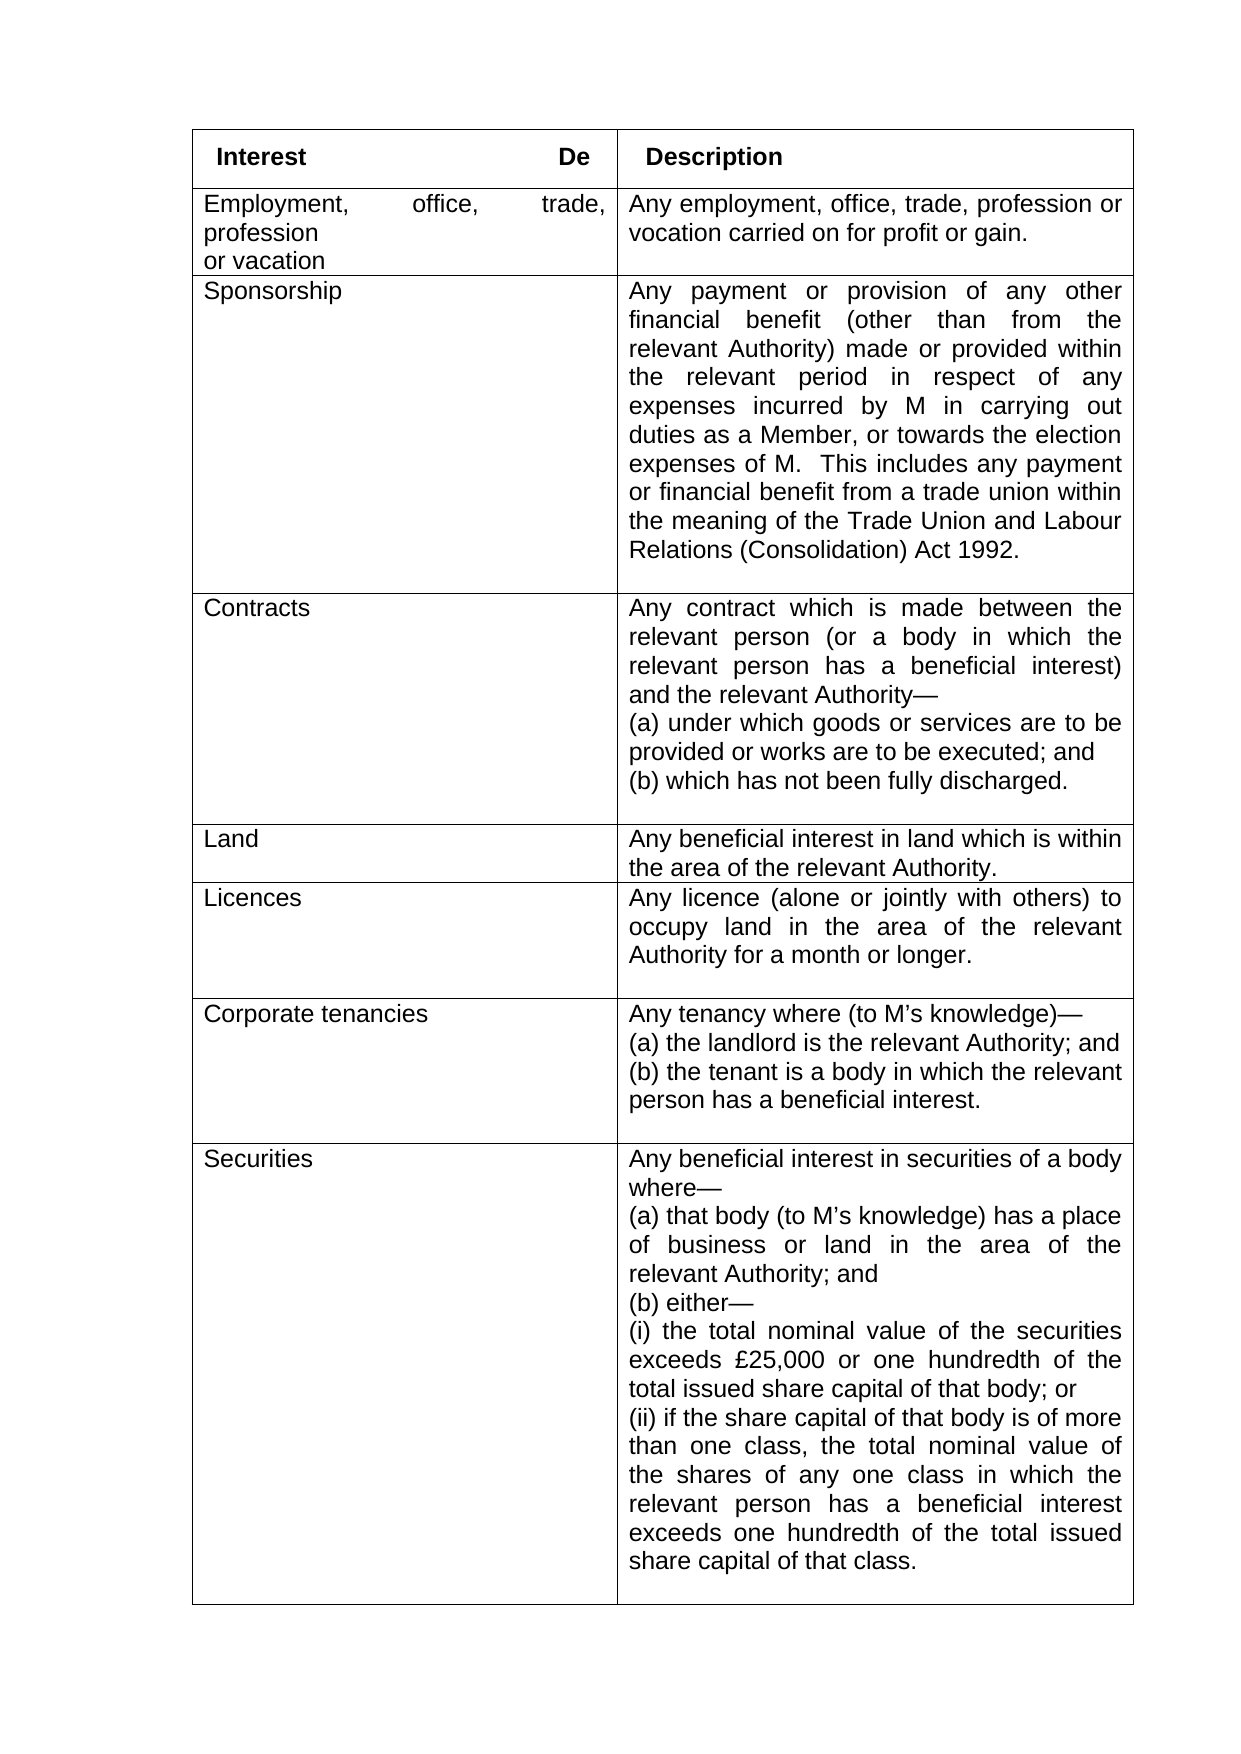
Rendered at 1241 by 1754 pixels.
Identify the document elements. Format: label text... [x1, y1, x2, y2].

table_cell Employment, office, trade, profession or vacation [193, 189, 617, 275]
table_cell Any payment or provision of any other financial benefit (other than from the relevant Authority) made or provided within the relevant period in respect of any expenses incurred by M in carrying out duties as a Member, or towards the election expenses of M. This includes any payment or financial benefit from a trade union within the meaning of the Trade Union and Labour Relations (Consolidation) Act 1992. [618, 276, 1133, 592]
table_header Interest [193, 130, 617, 188]
table_cell Any tenancy where (to M’s knowledge)— (a) the landlord is the relevant Authority; and (b) the tenant is a body in which the relevant person has a beneficial interest. [618, 999, 1133, 1143]
table_cell Any contract which is made between the relevant person (or a body in which the relevant person has a beneficial interest) and the relevant Authority— (a) under which goods or services are to be provided or works are to be executed; and (b) which has not been fully discharged. [618, 594, 1133, 823]
table_cell Corporate tenancies [193, 999, 617, 1143]
table_cell Any employment, office, trade, profession or vocation carried on for profit or gain. [618, 189, 1133, 275]
table_cell Sponsorship [193, 276, 617, 592]
table_cell Any beneficial interest in securities of a body where— (a) that body (to M’s knowledge) has a place of business or land in the area of the relevant Authority; and (b) either— (i) the total nominal value of the securities exceeds £25,000 or one hundredth of the total issued share capital of that body; or (ii) if the share capital of that body is of more than one class, the total nominal value of the shares of any one class in which the relevant person has a beneficial interest exceeds one hundredth of the total issued share capital of that class. [618, 1144, 1133, 1604]
table_cell Licences [193, 883, 617, 998]
table_header De Description [618, 130, 1133, 188]
table_cell Any licence (alone or jointly with others) to occupy land in the area of the relevant Authority for a month or longer. [618, 883, 1133, 998]
table_cell Any beneficial interest in land which is within the area of the relevant Authority. [618, 825, 1133, 882]
table_cell Securities [193, 1144, 617, 1604]
table_cell Contracts [193, 594, 617, 823]
table_cell Land [193, 825, 617, 882]
